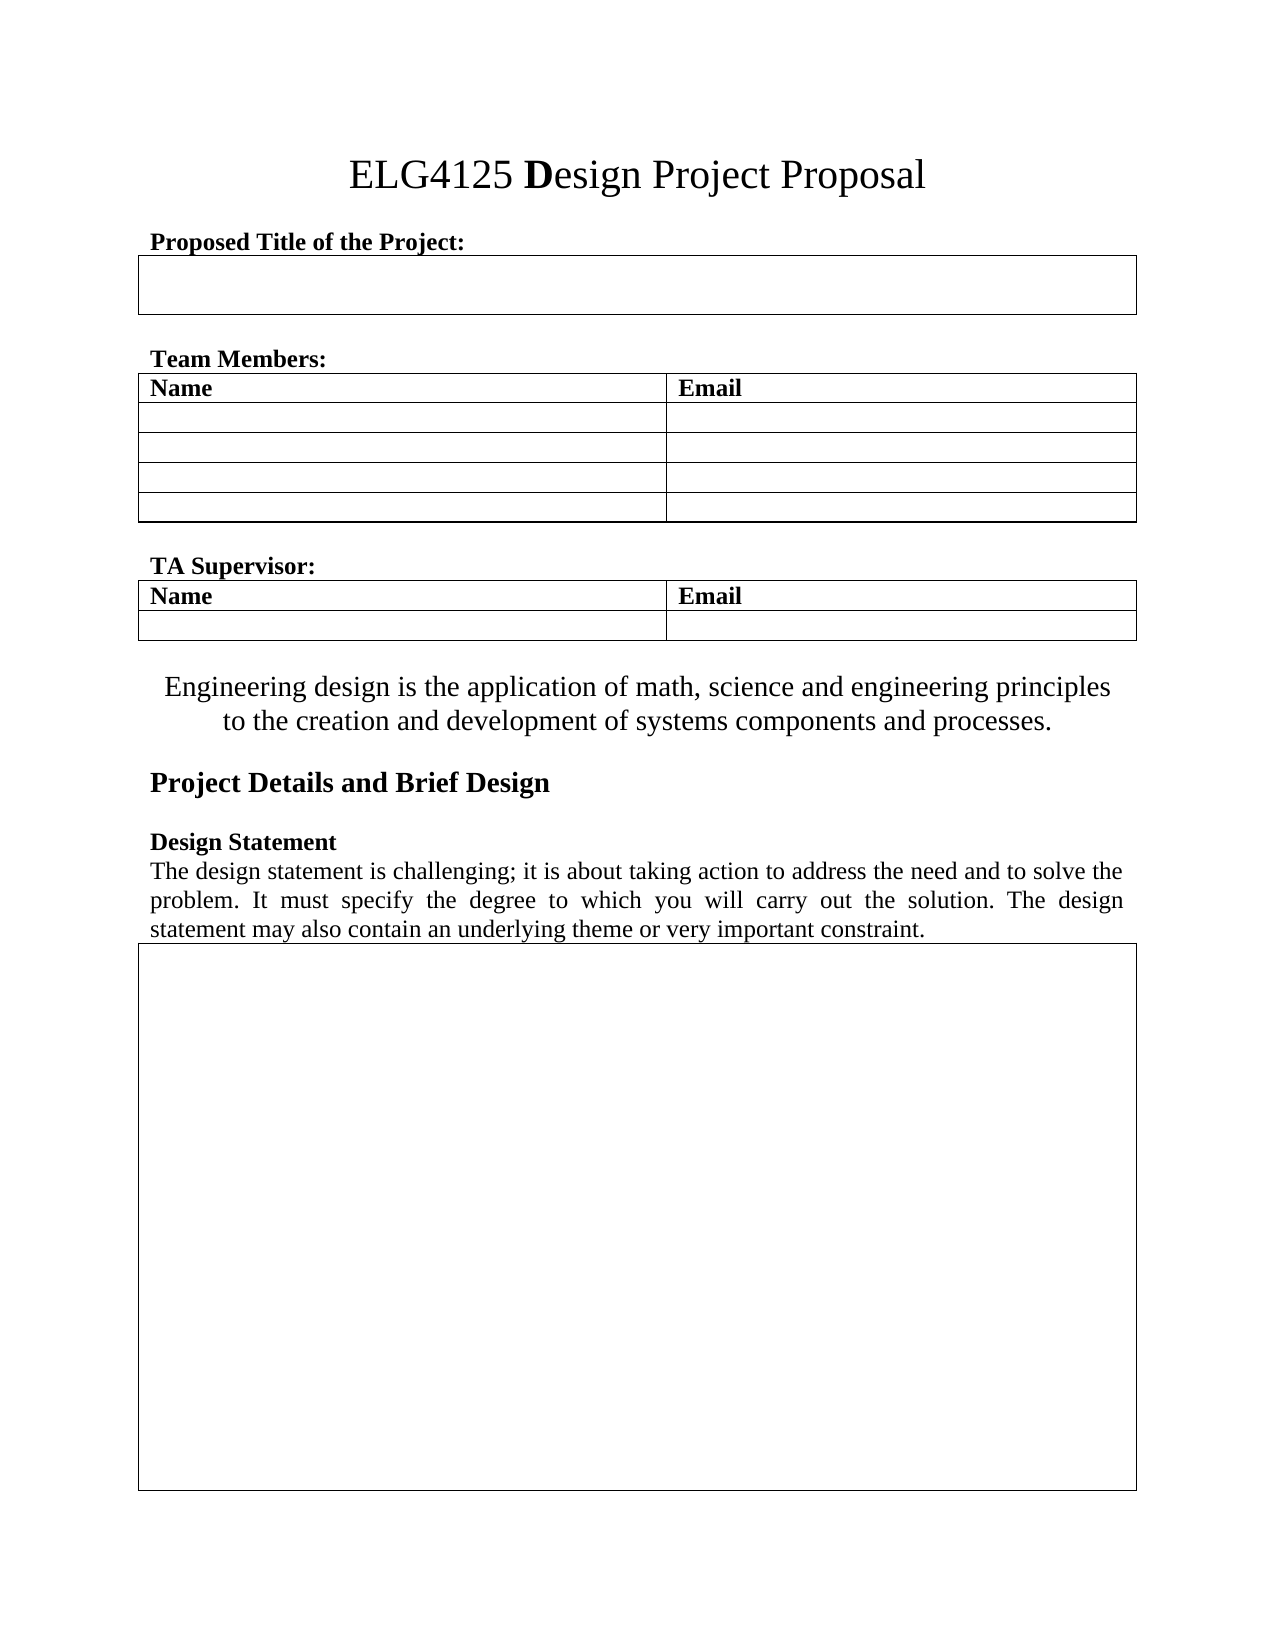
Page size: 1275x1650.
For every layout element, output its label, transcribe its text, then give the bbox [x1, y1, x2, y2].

text Project Details and Brief Design [150, 765, 1125, 799]
table_cell [139, 433, 666, 462]
table_header Email [667, 581, 1136, 610]
table_header [139, 256, 1136, 314]
table_header Name [139, 374, 666, 402]
text Team Members: [150, 344, 1125, 372]
table_cell [139, 611, 666, 639]
table_cell [667, 611, 1136, 639]
text Design Statement [150, 827, 1125, 856]
table_cell [667, 403, 1136, 432]
table_cell [667, 493, 1136, 521]
text The design statement is challenging; it is about taking action to address the need and to solve the problem. It must specify the degree to which you will carry out the solution. The design statement may also contain an underlying theme or very important constraint. [150, 856, 1125, 942]
text Proposed Title of the Project: [150, 227, 1125, 255]
text TA Supervisor: [150, 551, 1125, 580]
table_cell [667, 463, 1136, 492]
table_cell [667, 433, 1136, 462]
text ELG4125 Design Project Proposal [150, 150, 1125, 198]
text Engineering design is the application of math, science and engineering principles to the creation and development of systems components and processes. [150, 669, 1125, 736]
table_header Name [139, 581, 666, 610]
table_cell [139, 463, 666, 492]
table_header Email [667, 374, 1136, 402]
table_cell [139, 403, 666, 432]
table_header [139, 944, 1136, 1490]
table_cell [139, 493, 666, 521]
